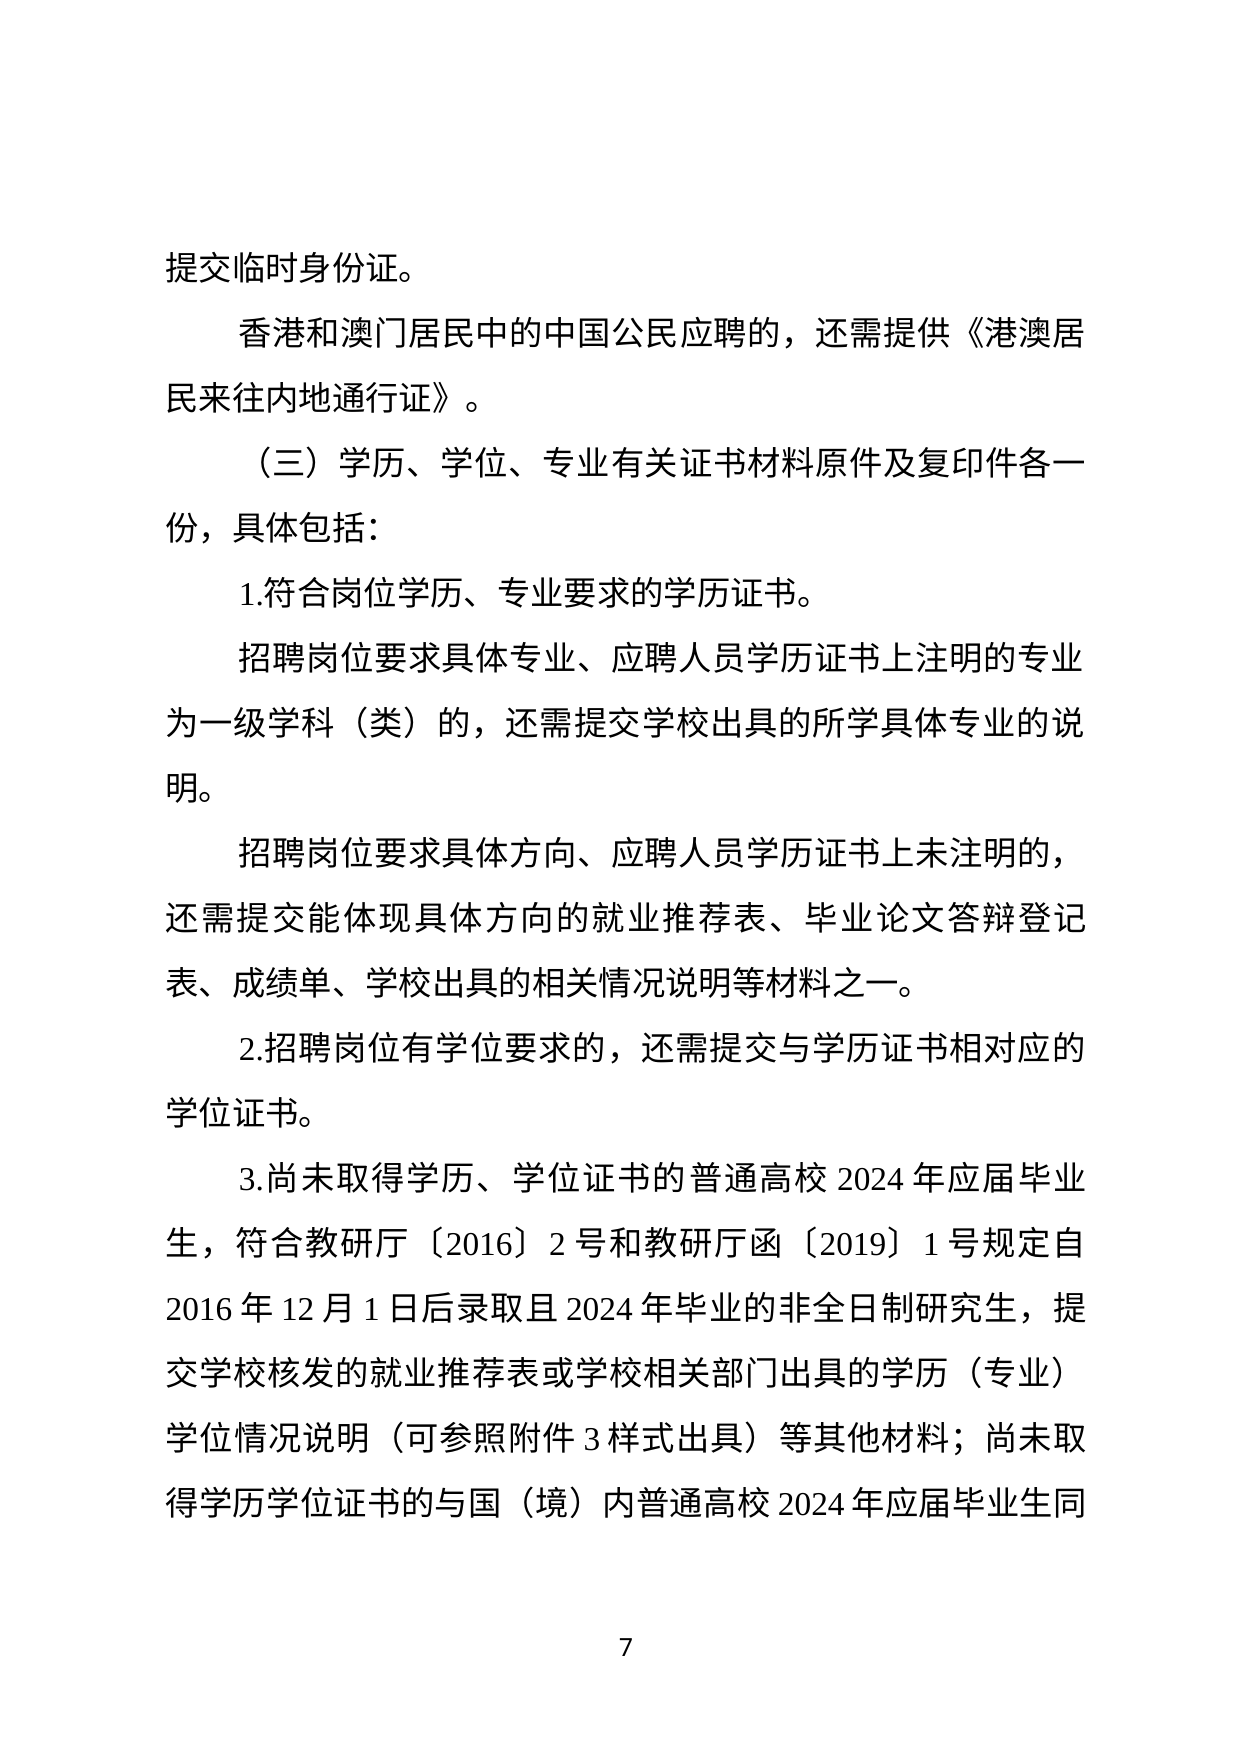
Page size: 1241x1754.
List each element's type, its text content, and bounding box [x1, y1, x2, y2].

text 2.招聘岗位有学位要求的，还需提交与学历证书相对应的学位证书。 [165, 1013, 1087, 1143]
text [165, 1143, 1087, 1533]
text 招聘岗位要求具体方向、应聘人员学历证书上未注明的，还需提交能体现具体方向的就业推荐表、毕业论文答辩登记表、成绩单、学校出具的相关情况说明等材料之一。 [165, 818, 1087, 1013]
text 香港和澳门居民中的中国公民应聘的，还需提供《港澳居民来往内地通行证》。 [165, 298, 1087, 428]
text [165, 233, 1087, 298]
text 1.符合岗位学历、专业要求的学历证书。 [165, 558, 1087, 623]
text 招聘岗位要求具体专业、应聘人员学历证书上注明的专业为一级学科（类）的，还需提交学校出具的所学具体专业的说明。 [165, 623, 1087, 818]
list 学历、学位、专业有关证书材料原件及复印件各一份，具体包括： [165, 428, 1087, 558]
